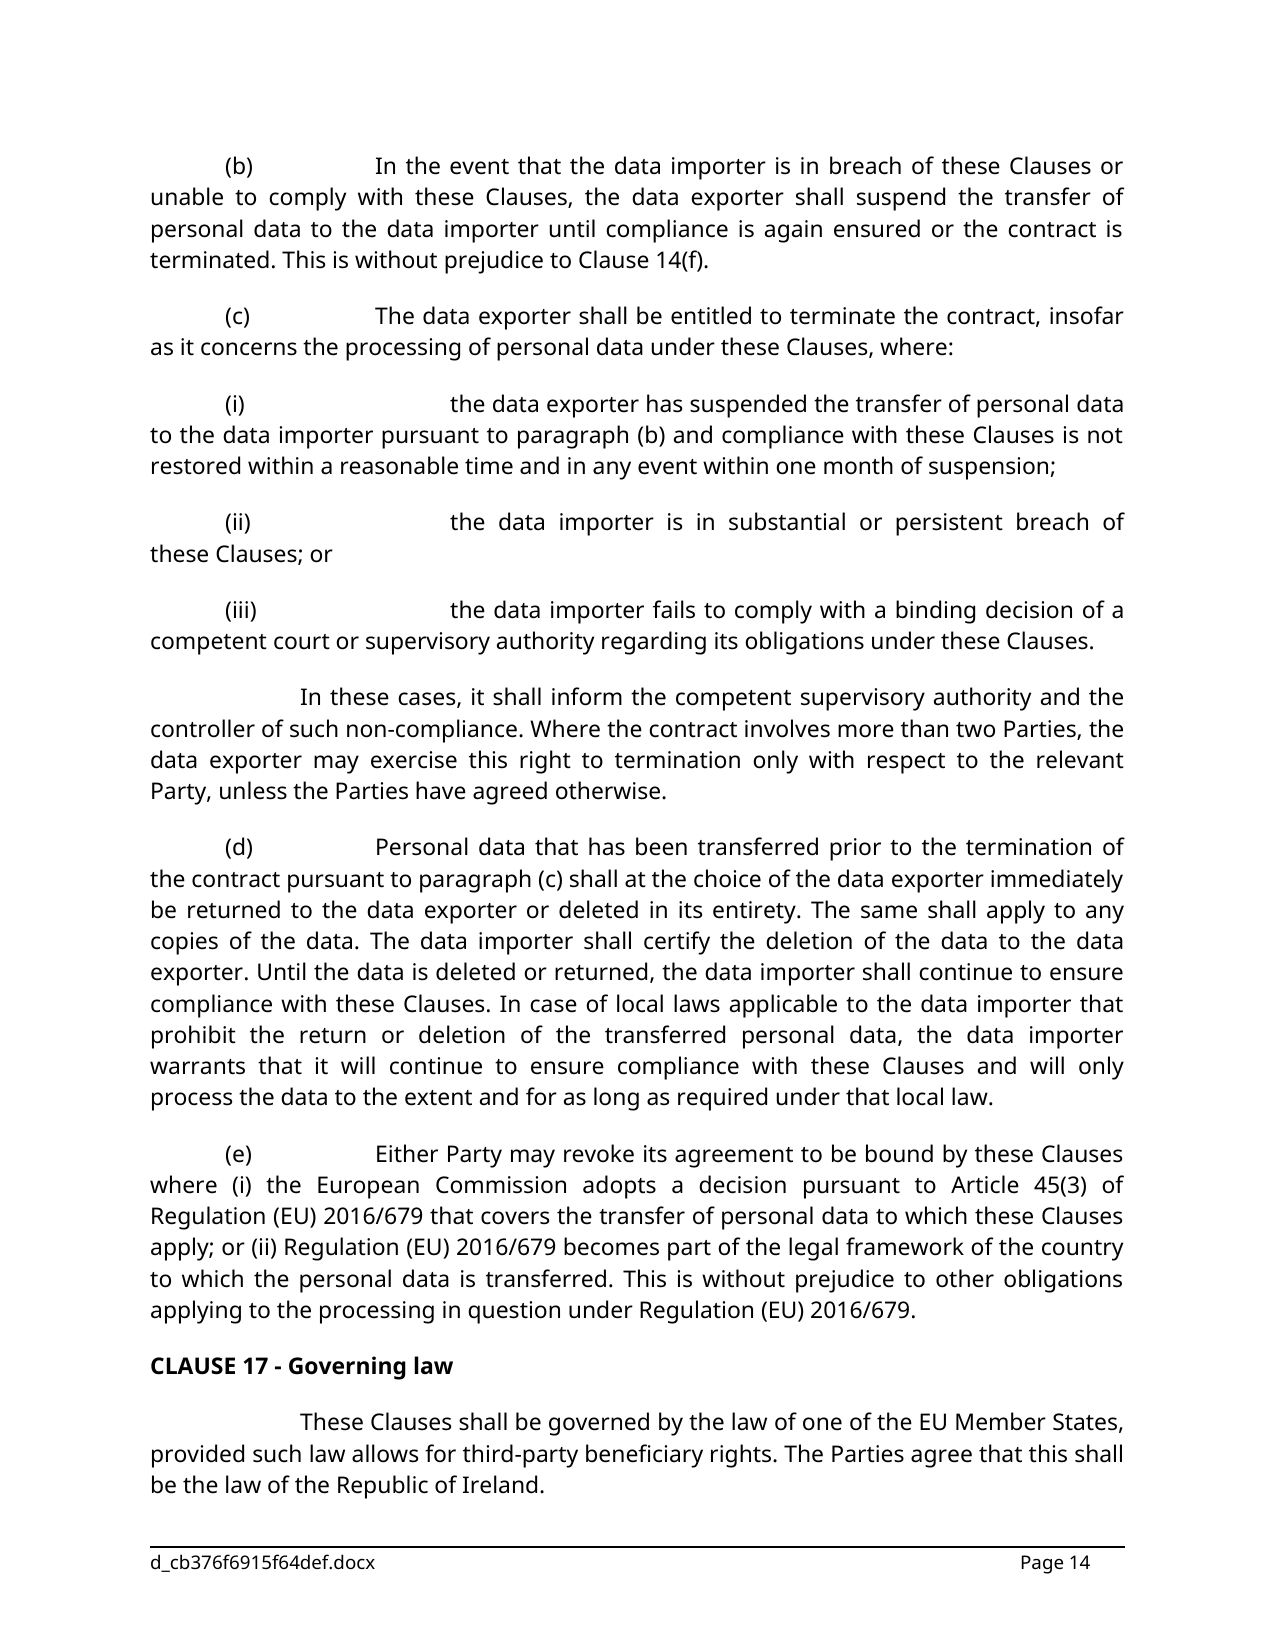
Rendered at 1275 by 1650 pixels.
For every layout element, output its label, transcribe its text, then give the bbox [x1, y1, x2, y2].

text In these cases, it shall inform the competent supervisory authority and the controller of such non-compliance. Where the contract involves more than two Parties, the data exporter may exercise this right to termination only with respect to the relevant Party, unless the Parties have agreed otherwise. [150, 681, 1125, 806]
text In the event that the data importer is in breach of these Clauses or unable to comply with these Clauses, the data exporter shall suspend the transfer of personal data to the data importer until compliance is again ensured or the contract is terminated. This is without prejudice to Clause 14(f). [150, 150, 1125, 275]
text the data importer is in substantial or persistent breach of these Clauses; or [150, 506, 1125, 569]
subtitle CLAUSE 17 - Governing law [150, 1350, 1125, 1381]
text the data exporter has suspended the transfer of personal data to the data importer pursuant to paragraph (b) and compliance with these Clauses is not restored within a reasonable time and in any event within one month of suspension; [150, 387, 1125, 481]
text the data importer fails to comply with a binding decision of a competent court or supervisory authority regarding its obligations under these Clauses. [150, 594, 1125, 656]
text Personal data that has been transferred prior to the termination of the contract pursuant to paragraph (c) shall at the choice of the data exporter immediately be returned to the data exporter or deleted in its entirety. The same shall apply to any copies of the data. The data importer shall certify the deletion of the data to the data exporter. Until the data is deleted or returned, the data importer shall continue to ensure compliance with these Clauses. In case of local laws applicable to the data importer that prohibit the return or deletion of the transferred personal data, the data importer warrants that it will continue to ensure compliance with these Clauses and will only process the data to the extent and for as long as required under that local law. [150, 831, 1125, 1112]
text Either Party may revoke its agreement to be bound by these Clauses where (i) the European Commission adopts a decision pursuant to Article 45(3) of Regulation (EU) 2016/679 that covers the transfer of personal data to which these Clauses apply; or (ii) Regulation (EU) 2016/679 becomes part of the legal framework of the country to which the personal data is transferred. This is without prejudice to other obligations applying to the processing in question under Regulation (EU) 2016/679. [150, 1137, 1125, 1325]
text These Clauses shall be governed by the law of one of the EU Member States, provided such law allows for third-party beneficiary rights. The Parties agree that this shall be the law of the Republic of Ireland. [150, 1406, 1125, 1500]
text The data exporter shall be entitled to terminate the contract, insofar as it concerns the processing of personal data under these Clauses, where: [150, 300, 1125, 362]
